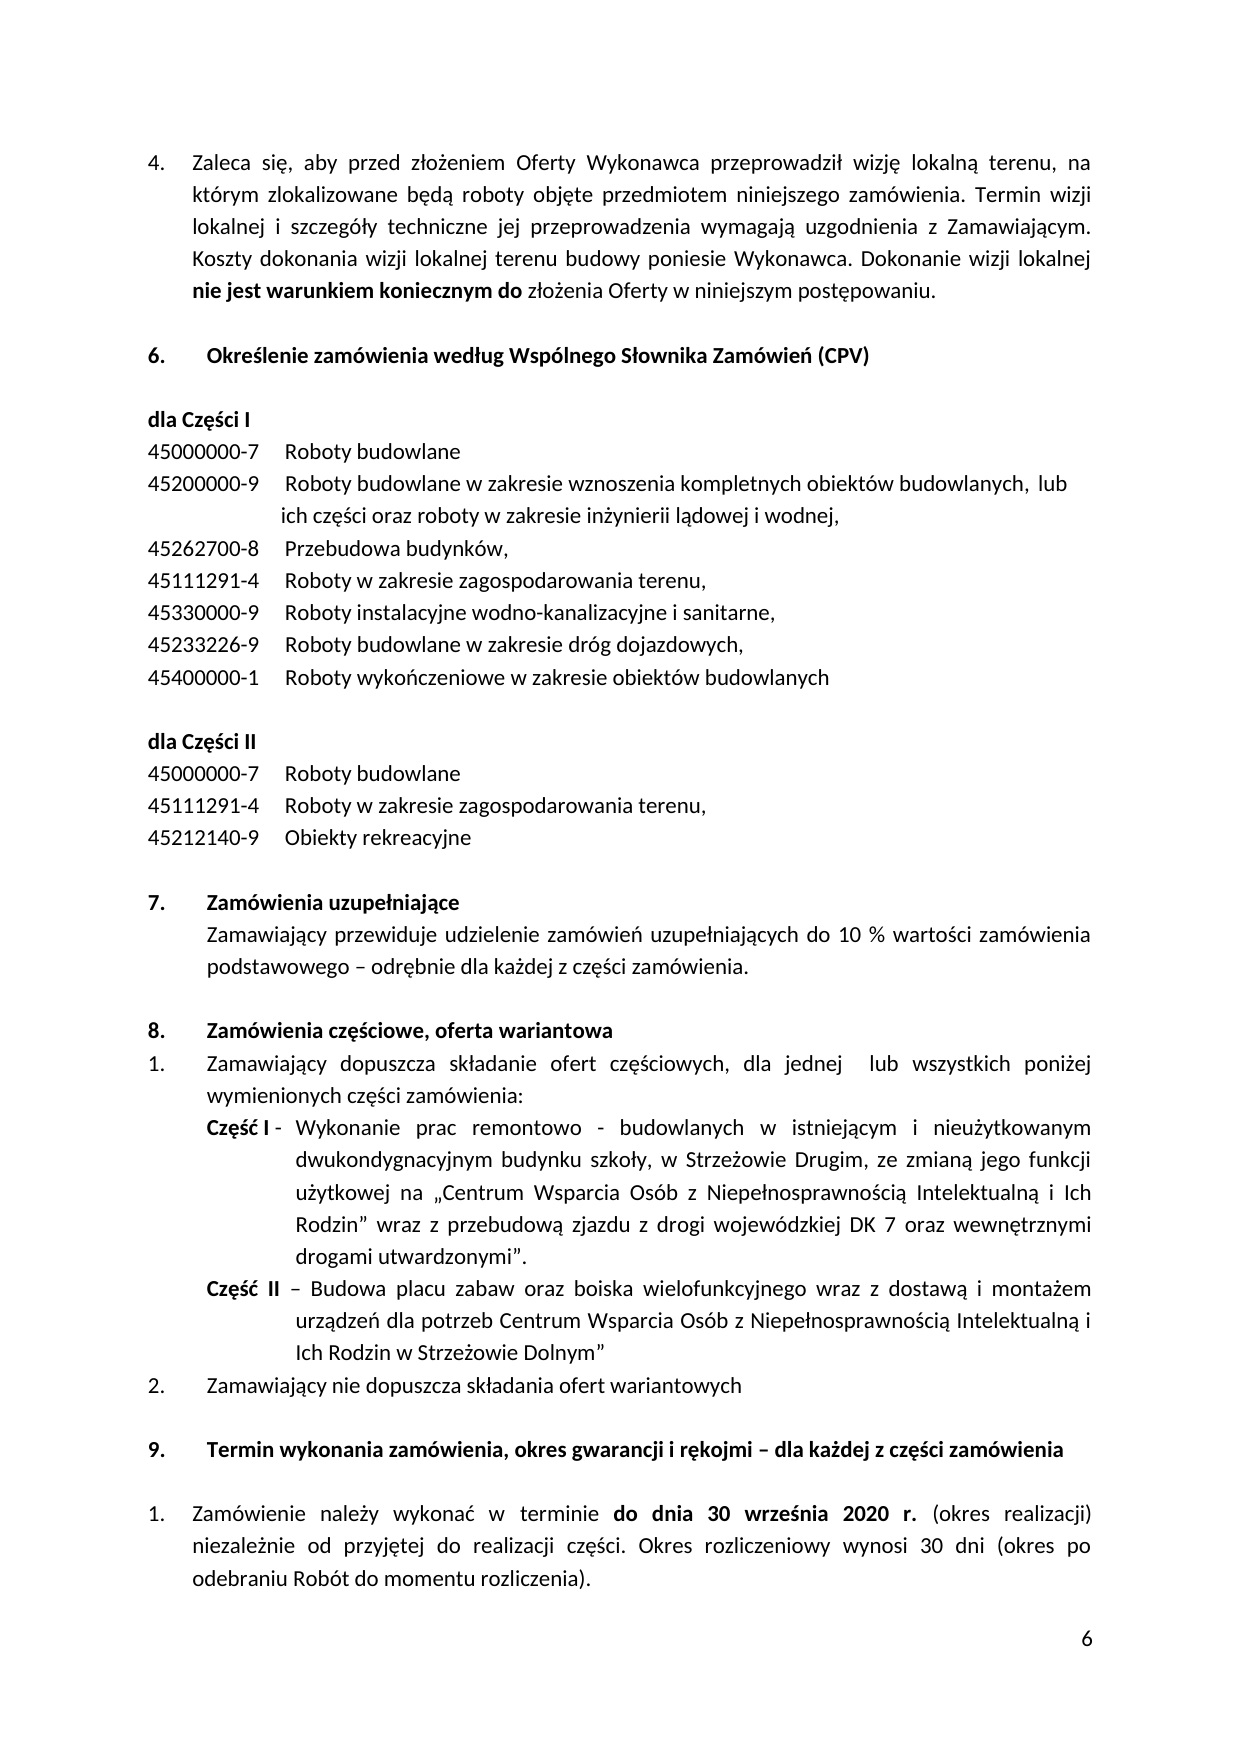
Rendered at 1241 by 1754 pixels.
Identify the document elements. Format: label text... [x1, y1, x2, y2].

text 8. Zamówienia częściowe, oferta wariantowa [148, 1017, 1093, 1045]
text 45200000-9 Roboty budowlane w zakresie wznoszenia kompletnych obiektów budowlanych, lub ich części oraz roboty w zakresie inżynierii lądowej i wodnej, [148, 469, 1093, 530]
text 45330000-9 Roboty instalacyjne wodno-kanalizacyjne i sanitarne, [148, 598, 1093, 626]
text 1. Zamawiający dopuszcza składanie ofert częściowych, dla jednej lub wszystkich poniżej wymienionych części zamówienia: [148, 1049, 1093, 1109]
text 6. Określenie zamówienia według Wspólnego Słownika Zamówień (CPV) [148, 341, 1093, 369]
list Zamawiający nie dopuszcza składania ofert wariantowych [148, 1371, 1093, 1399]
text Część I - Wykonanie prac remontowo - budowlanych w istniejącym i nieużytkowanym dwukondygnacyjnym budynku szkoły, w Strzeżowie Drugim, ze zmianą jego funkcji użytkowej na „Centrum Wsparcia Osób z Niepełnosprawnością Intelektualną i Ich Rodzin” wraz z przebudową zjazdu z drogi wojewódzkiej DK 7 oraz wewnętrznymi drogami utwardzonymi”. [207, 1113, 1093, 1270]
list Zamówienia uzupełniające [148, 888, 1093, 916]
text dla Części II [148, 727, 1093, 755]
list Zaleca się, aby przed złożeniem Oferty Wykonawca przeprowadził wizję lokalną terenu, na którym zlokalizowane będą roboty objęte przedmiotem niniejszego zamówienia. Termin wizji lokalnej i szczegóły techniczne jej przeprowadzenia wymagają uzgodnienia z Zamawiającym. Koszty dokonania wizji lokalnej terenu budowy poniesie Wykonawca. Dokonanie wizji lokalnej nie jest warunkiem koniecznym do złożenia Oferty w niniejszym postępowaniu. [148, 148, 1093, 304]
text 45212140-9 Obiekty rekreacyjne [148, 823, 1093, 852]
text 45400000-1 Roboty wykończeniowe w zakresie obiektów budowlanych [148, 663, 1093, 691]
list Zamawiający przewiduje udzielenie zamówień uzupełniających do 10 % wartości zamówienia podstawowego – odrębnie dla każdej z części zamówienia. [207, 920, 1093, 980]
text 45262700-8 Przebudowa budynków, [148, 534, 1093, 562]
text 45111291-4 Roboty w zakresie zagospodarowania terenu, [148, 566, 1093, 594]
text 45111291-4 Roboty w zakresie zagospodarowania terenu, [148, 791, 1093, 819]
text 45233226-9 Roboty budowlane w zakresie dróg dojazdowych, [148, 630, 1093, 658]
list Zamówienie należy wykonać w terminie do dnia 30 września 2020 r. (okres realizacji) niezależnie od przyjętej do realizacji części. Okres rozliczeniowy wynosi 30 dni (okres po odebraniu Robót do momentu rozliczenia). [148, 1499, 1093, 1592]
text 45000000-7 Roboty budowlane [148, 759, 1093, 787]
text Część II – Budowa placu zabaw oraz boiska wielofunkcyjnego wraz z dostawą i montażem urządzeń dla potrzeb Centrum Wsparcia Osób z Niepełnosprawnością Intelektualną i Ich Rodzin w Strzeżowie Dolnym” [207, 1274, 1093, 1367]
text 9. Termin wykonania zamówienia, okres gwarancji i rękojmi – dla każdej z części zamówienia [148, 1435, 1093, 1463]
text dla Części I [148, 405, 1093, 433]
text 45000000-7 Roboty budowlane [148, 437, 1093, 465]
